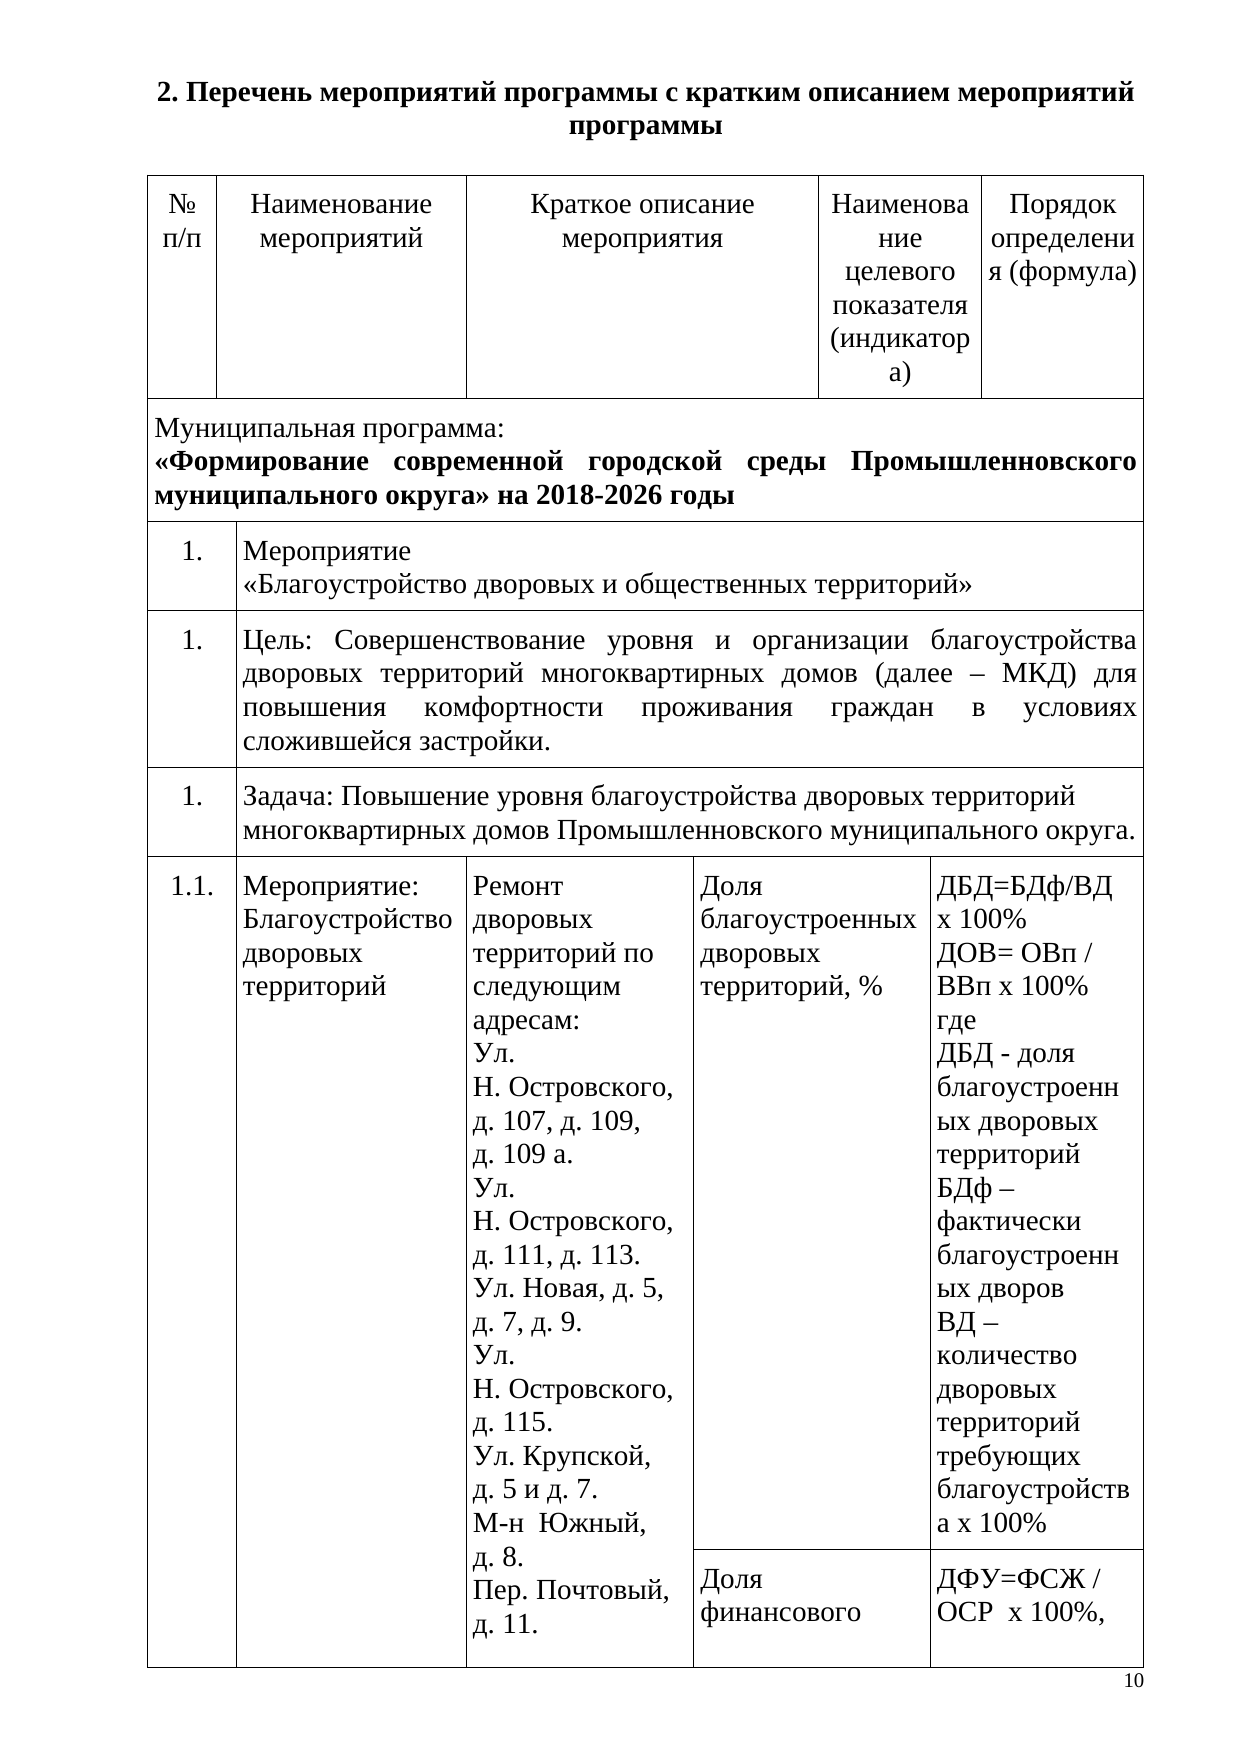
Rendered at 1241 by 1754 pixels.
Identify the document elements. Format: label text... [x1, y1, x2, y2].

table_cell Цель: Совершенствование уровня и организации благоустройства дворовых территорий многоквартирных домов (далее – МКД) для повышения комфортности проживания граждан в условиях сложившейся застройки. [237, 611, 1143, 767]
table_cell Мероприятие: Благоустройство дворовых территорий [237, 857, 466, 1667]
table_header Порядок определения (формула) [982, 176, 1143, 398]
table_cell 1. [148, 522, 236, 610]
table_cell ДБД=БДф/ВД х 100% ДОВ= ОВп / ВВп х 100% где ДБД - доля благоустроенных дворовых территорий БДф – фактически благоустроенных дворов ВД – количество дворовых территорий требующих благоустройства х 100% [931, 857, 1143, 1549]
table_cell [931, 1550, 1143, 1667]
table_header Наименование мероприятий [217, 176, 466, 398]
table_cell 1.1. [148, 857, 236, 1667]
table_cell Мероприятие «Благоустройство дворовых и общественных территорий» [237, 522, 1143, 610]
table_header Краткое описание мероприятия [467, 176, 818, 398]
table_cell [694, 1550, 930, 1667]
table_cell Ремонт дворовых территорий по следующим адресам: Ул. Н. Островского, д. 107, д. 109, д. 109 а. Ул. Н. Островского, д. 111, д. 113. Ул. Новая, д. 5, д. 7, д. 9. Ул. Н. Островского, д. 115. Ул. Крупской, д. 5 и д. 7. М-н Южный, д. 8. Пер. Почтовый, д. 11. Ул. Новая, д. 1. Ул. Новая, д. 2. Ул. Тельмана, д. 3. Ул. Алтайская, д. 2а. Ул. Алтайская, д. 5. Ул. Лесная, д. 4. Ул. Лесная, д. 2. Ул. Лесная, д. 9. Ул. Молодежная, д. 25. Ул. Молодежная, д. 27. Ул. Вокзальная, д. 81. [467, 857, 693, 1667]
table_cell Муниципальная программа: «Формирование современной городской среды Промышленновского муниципального округа» на 2018-2026 годы [148, 399, 1143, 521]
table_header № п/п [148, 176, 216, 398]
table_cell 1. [148, 611, 236, 767]
table_cell Доля благоустроенных дворовых территорий, % [694, 857, 930, 1549]
text 2. Перечень мероприятий программы с кратким описанием мероприятий программы [148, 74, 1144, 141]
table_header Наименование целевого показателя (индикатора) [819, 176, 981, 398]
table_cell 1. [148, 768, 236, 856]
table_cell Задача: Повышение уровня благоустройства дворовых территорий многоквартирных домов Промышленновского муниципального округа. [237, 768, 1143, 856]
